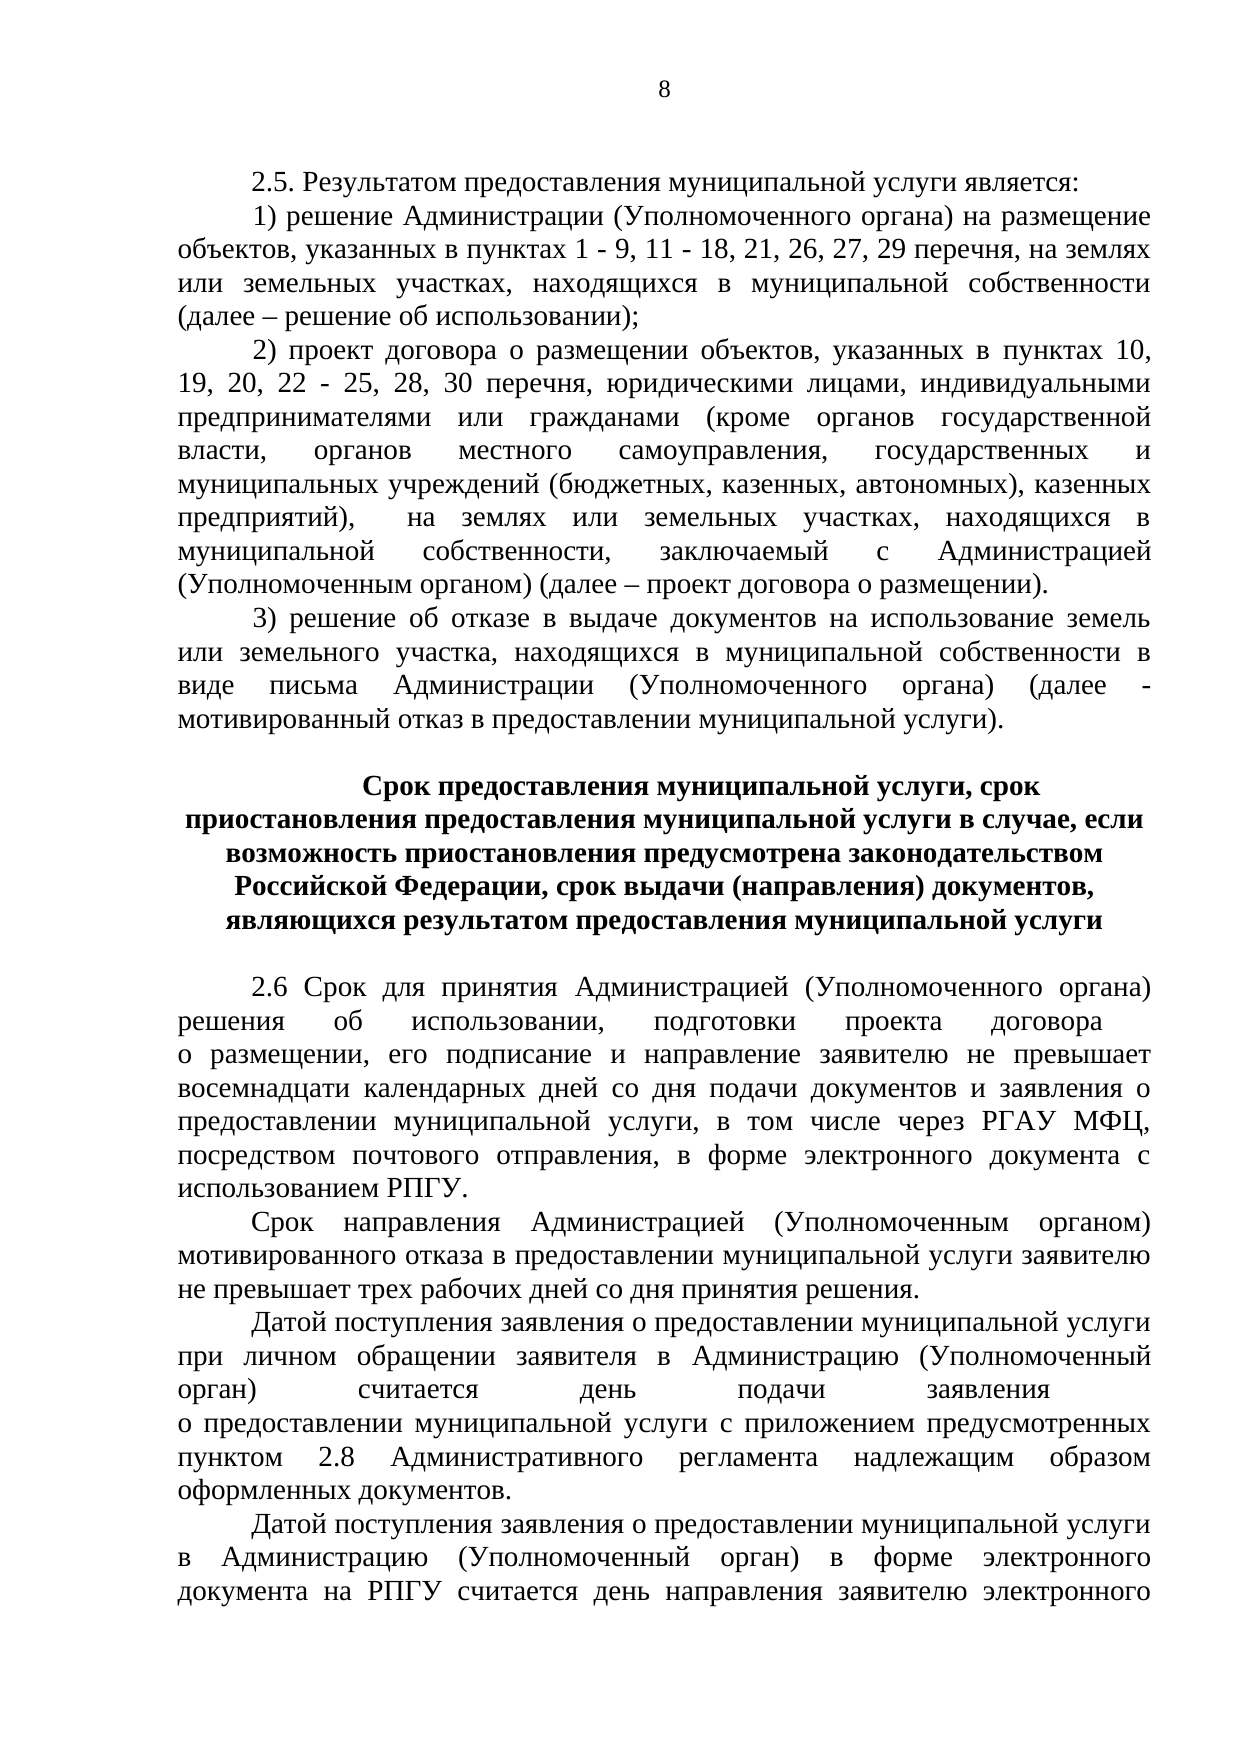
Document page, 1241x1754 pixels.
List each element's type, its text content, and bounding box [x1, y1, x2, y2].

text 2) проект договора о размещении объектов, указанных в пунктах 10, 19, 20, 22 - 25, 28, 30 перечня, юридическими лицами, индивидуальными предпринимателями или гражданами (кроме органов государственной власти, органов местного самоуправления, государственных и муниципальных учреждений (бюджетных, казенных, автономных), казенных предприятий), на землях или земельных участках, находящихся в муниципальной собственности, заключаемый с Администрацией (Уполномоченным органом) (далее – проект договора о размещении). [177, 332, 1152, 600]
text Срок направления Администрацией (Уполномоченным органом) мотивированного отказа в предоставлении муниципальной услуги заявителю не превышает трех рабочих дней со дня принятия решения. [177, 1204, 1152, 1304]
text Датой поступления заявления о предоставлении муниципальной услуги при личном обращении заявителя в Администрацию (Уполномоченный орган) считается день подачи заявления о предоставлении муниципальной услуги с приложением предусмотренных пунктом 2.8 Административного регламента надлежащим образом оформленных документов. [177, 1304, 1152, 1506]
text 2.5. Результатом предоставления муниципальной услуги является: [177, 164, 1152, 198]
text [177, 1506, 1152, 1606]
text 1) решение Администрации (Уполномоченного органа) на размещение объектов, указанных в пунктах 1 - 9, 11 - 18, 21, 26, 27, 29 перечня, на землях или земельных участках, находящихся в муниципальной собственности (далее – решение об использовании); [177, 198, 1152, 332]
text Срок предоставления муниципальной услуги, срок приостановления предоставления муниципальной услуги в случае, если возможность приостановления предусмотрена законодательством Российской Федерации, срок выдачи (направления) документов, являющихся результатом предоставления муниципальной услуги [177, 768, 1152, 936]
text 3) решение об отказе в выдаче документов на использование земель или земельного участка, находящихся в муниципальной собственности в виде письма Администрации (Уполномоченного органа) (далее - мотивированный отказ в предоставлении муниципальной услуги). [177, 600, 1152, 734]
text 2.6 Срок для принятия Администрацией (Уполномоченного органа) решения об использовании, подготовки проекта договора о размещении, его подписание и направление заявителю не превышает восемнадцати календарных дней со дня подачи документов и заявления о предоставлении муниципальной услуги, в том числе через РГАУ МФЦ, посредством почтового отправления, в форме электронного документа с использованием РПГУ. [177, 969, 1152, 1204]
